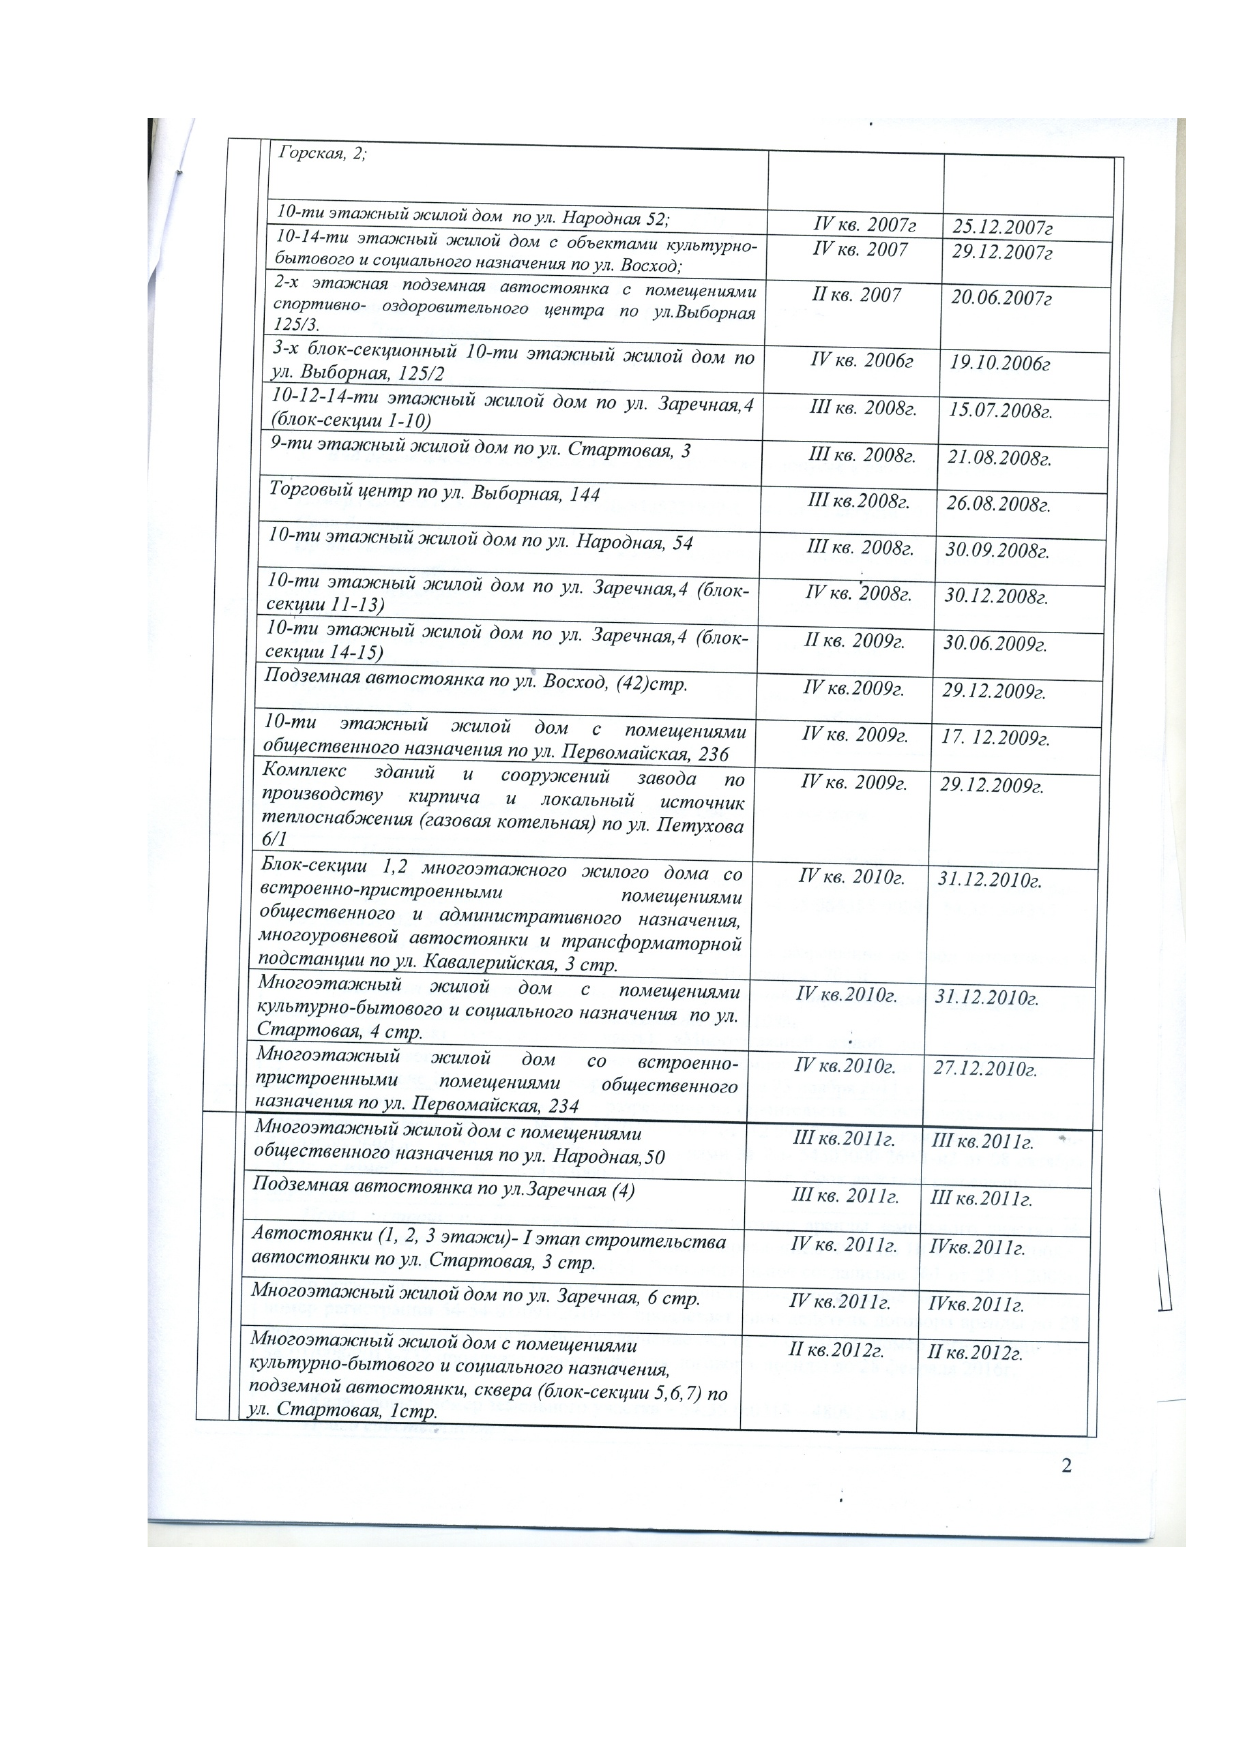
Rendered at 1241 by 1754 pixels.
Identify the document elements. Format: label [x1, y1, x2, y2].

picture [147, 118, 1186, 1547]
